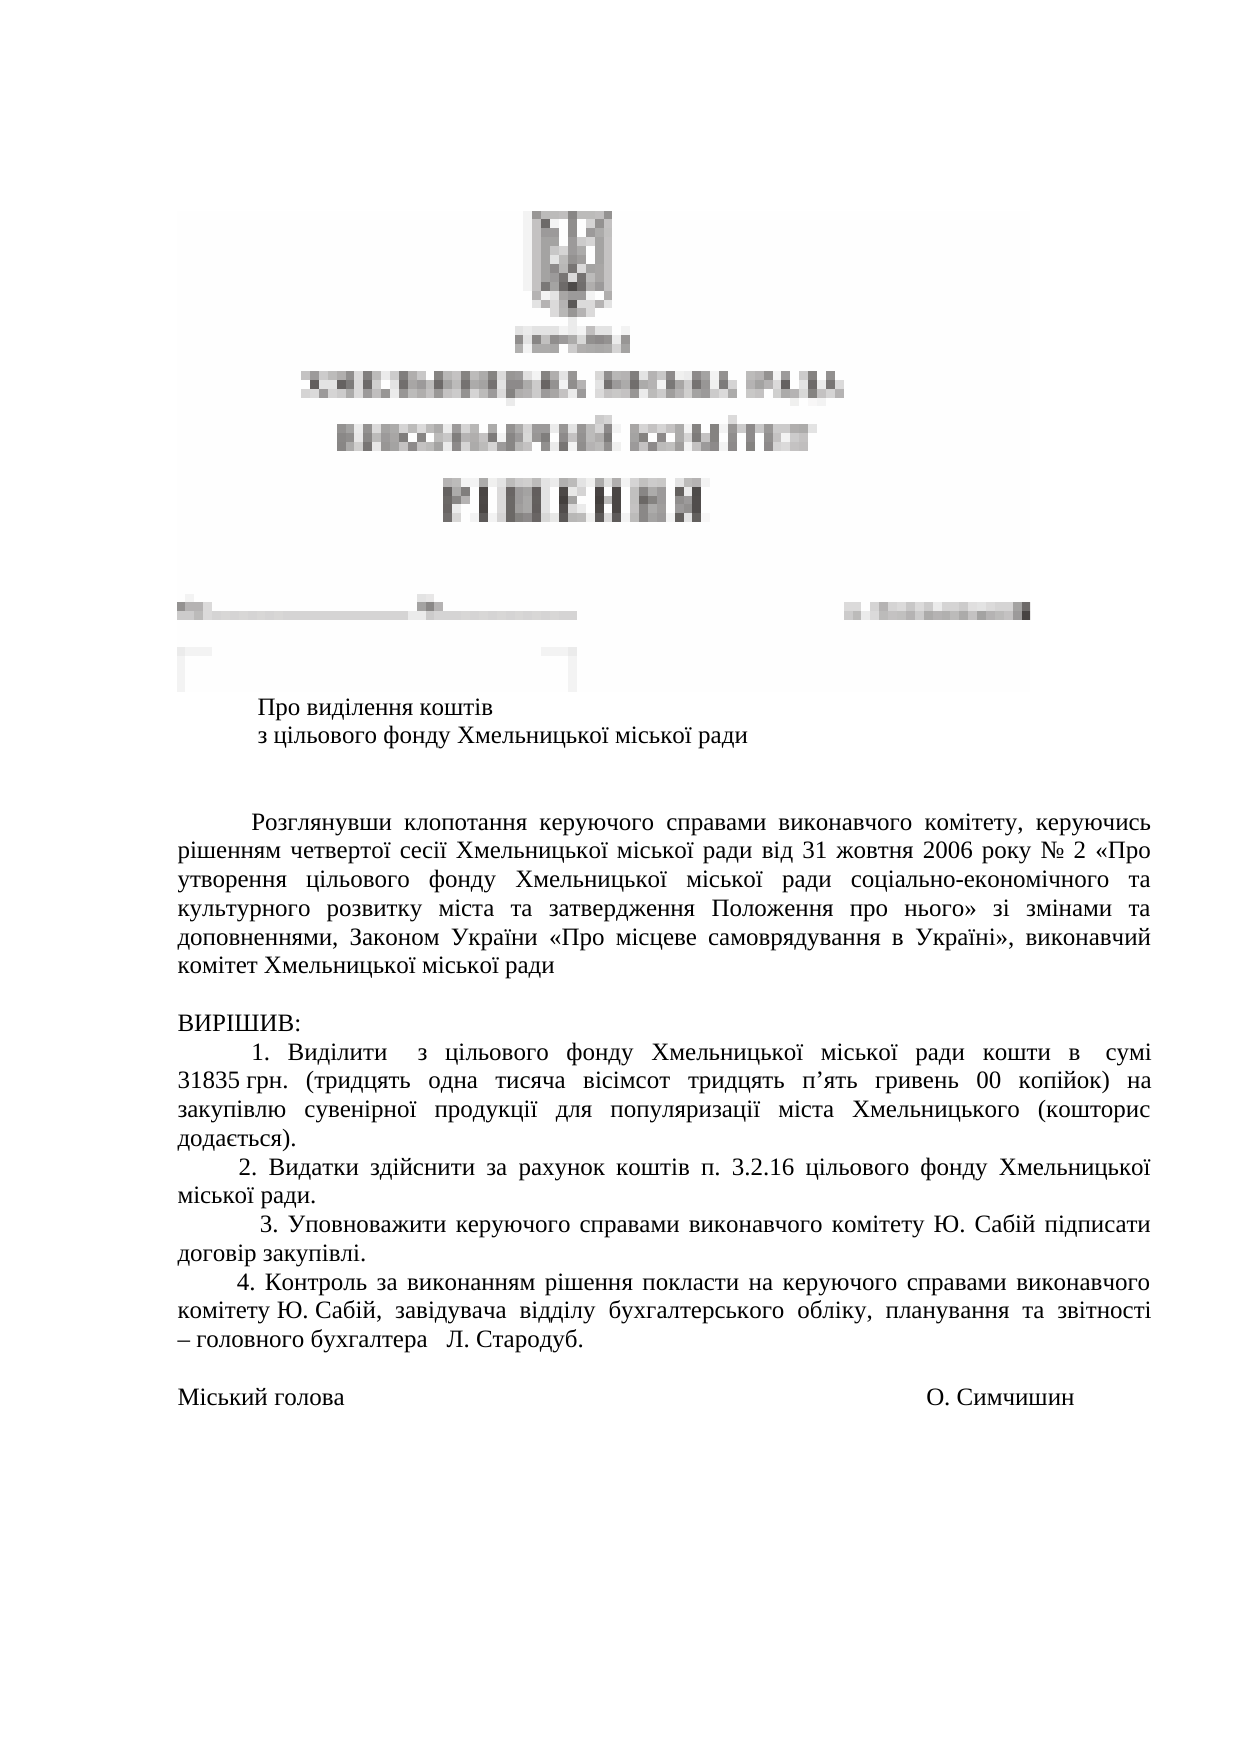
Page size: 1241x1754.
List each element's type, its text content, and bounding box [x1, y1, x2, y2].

text з цільового фонду Хмельницької міської ради [177, 720, 1152, 749]
text ВИРІШИВ: [177, 1008, 1152, 1037]
text 4. Контроль за виконанням рішення покласти на керуючого справами виконавчого комітету Ю. Сабій, завідувача відділу бухгалтерського обліку, планування та звітності – головного бухгалтера Л. Стародуб. [177, 1267, 1152, 1353]
text 2. Видатки здійснити за рахунок коштів п. 3.2.16 цільового фонду Хмельницької міської ради. [177, 1152, 1152, 1209]
text Міський голова О. Симчишин [177, 1382, 1152, 1410]
text 3. Уповноважити керуючого справами виконавчого комітету Ю. Сабій підписати договір закупівлі. [177, 1209, 1152, 1267]
text Розглянувши клопотання керуючого справами виконавчого комітету, керуючись рішенням четвертої сесії Хмельницької міської ради від 31 жовтня 2006 року № 2 «Про утворення цільового фонду Хмельницької міської ради соціально-економічного та культурного розвитку міста та затвердження Положення про нього» зі змінами та доповненнями, Законом України «Про місцеве самоврядування в Україні», виконавчий комітет Хмельницької міської ради [177, 807, 1152, 979]
text 1. Виділити з цільового фонду Хмельницької міської ради кошти в сумі 31835 грн. (тридцять одна тисяча вісімсот тридцять п’ять гривень 00 копійок) на закупівлю сувенірної продукції для популяризації міста Хмельницького (кошторис додається). [177, 1037, 1152, 1152]
text Про виділення коштів [177, 692, 1152, 720]
